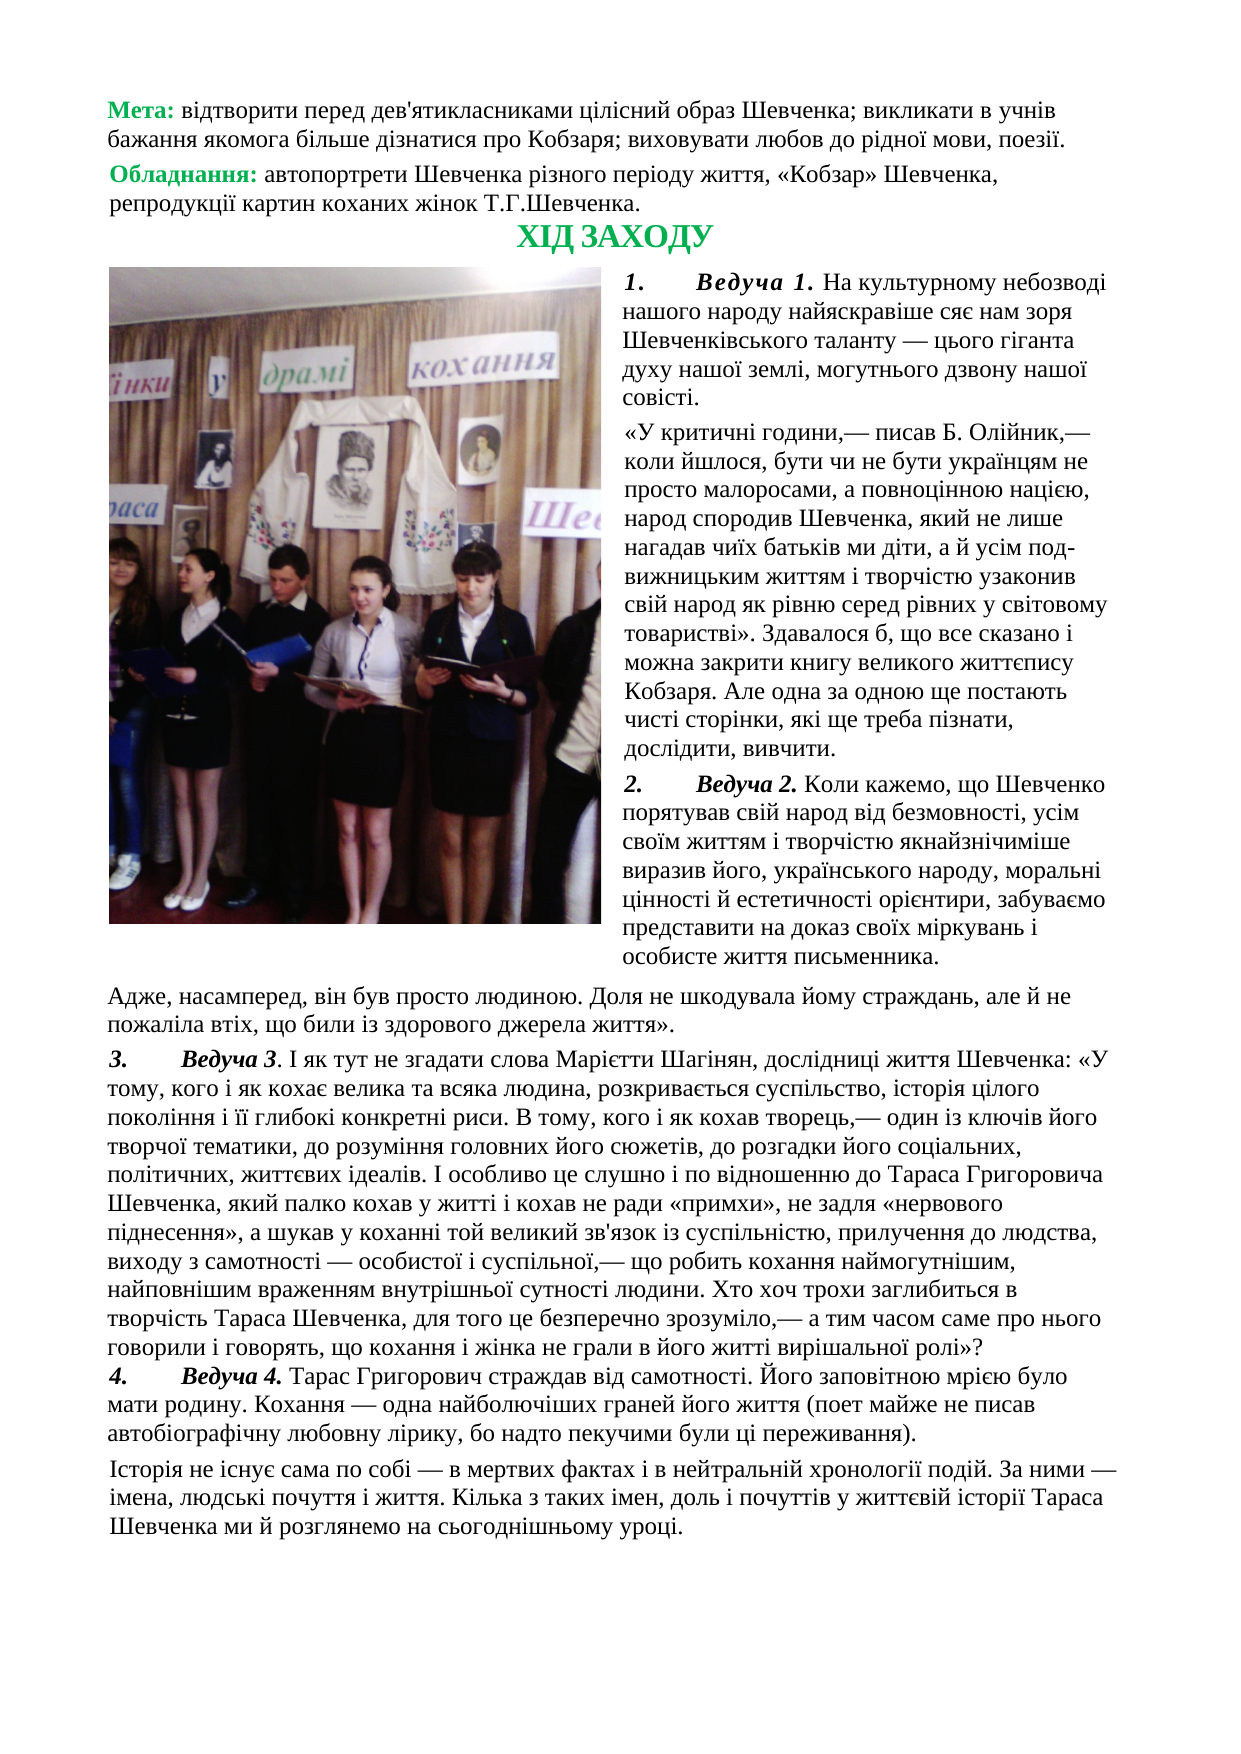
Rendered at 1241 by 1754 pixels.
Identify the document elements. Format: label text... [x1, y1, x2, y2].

picture [109, 267, 602, 924]
list Ведуча 2. Коли кажемо, що Шевченко порятував свій народ від безмовності, усім своїм життям і творчістю якнайзнічиміше виразив його, українського народу, моральні цінності й естетичності орієнтири, забуваємо представити на доказ своїх міркувань і особисте життя письменника. [622, 769, 1120, 970]
text Адже, насамперед, він був просто людиною. Доля не шкодувала йому страждань, але й не пожаліла втіх, що били із здорового джерела життя». [107, 981, 1120, 1038]
text «У критичні години,— писав Б. Олійник,— коли йшлося, бути чи не бути українцям не просто малоросами, а повноцінною нацією, народ спородив Шевченка, який не лише нагадав чиїх батьків ми діти, а й усім подвижницьким життям і творчістю узаконив свій народ як рівню серед рівних у світовому товаристві». Здавалося б, що все сказано і можна закрити книгу великого життєпису Кобзаря. Але одна за одною ще постають чисті сторінки, які ще треба пізнати, дослідити, вивчити. [624, 417, 1120, 762]
list Ведуча 4. Тарас Григорович страждав від самотності. Його заповітною мрією було мати родину. Кохання — одна найболючіших граней його життя (поет майже не писав автобіографічну любовну лірику, бо надто пекучими були ці переживання). [107, 1361, 1120, 1447]
text Історія не існує сама по собі — в мертвих фактах і в нейтральній хронології подій. За ними — імена, людські почуття і життя. Кілька з таких імен, доль і почуттів у життєвій історії Тараса Шевченка ми й розглянемо на сьогоднішньому уроці. [109, 1454, 1120, 1540]
text Мета: відтворити перед дев'ятикласниками цілісний образ Шевченка; викликати в учнів бажання якомога більше дізнатися про Кобзаря; виховувати любов до рідної мови, поезії. [107, 95, 1120, 153]
list Ведуча 1. На культурному небозводі нашого народу найяскравіше сяє нам зоря Шевченківського таланту — цього гіганта духу нашої землі, могутнього дзвону нашої совісті. [622, 267, 1120, 411]
text ХІД ЗАХОДУ [109, 217, 1122, 255]
list Ведуча 3. І як тут не згадати слова Марієтти Шагінян, дослідниці життя Шевченка: «У тому, кого і як кохає велика та всяка людина, розкривається суспільство, історія цілого покоління і її глибокі конкретні риси. В тому, кого і як кохав творець,— один із ключів його творчої тематики, до розуміння головних його сюжетів, до розгадки його соціальних, політичних, життєвих ідеалів. І особливо це слушно і по відношенню до Тараса Григоровича Шевченка, який палко кохав у житті і кохав не ради «примхи», не задля «нервового піднесення», а шукав у коханні той великий зв'язок із суспільністю, прилучення до людства, виходу з самотності — особистої і суспільної,— що робить кохання наймогутнішим, найповнішим враженням внутрішньої сутності людини. Хто хоч трохи заглибиться в творчість Тараса Шевченка, для того це безперечно зрозуміло,— а тим часом саме про нього говорили і говорять, що кохання і жінка не грали в його житті вирішальної ролі»? [107, 1044, 1120, 1361]
text Обладнання: автопортрети Шевченка різного періоду життя, «Кобзар» Шевченка, репродукції картин коханих жінок Т.Г.Шевченка. [109, 159, 1120, 217]
